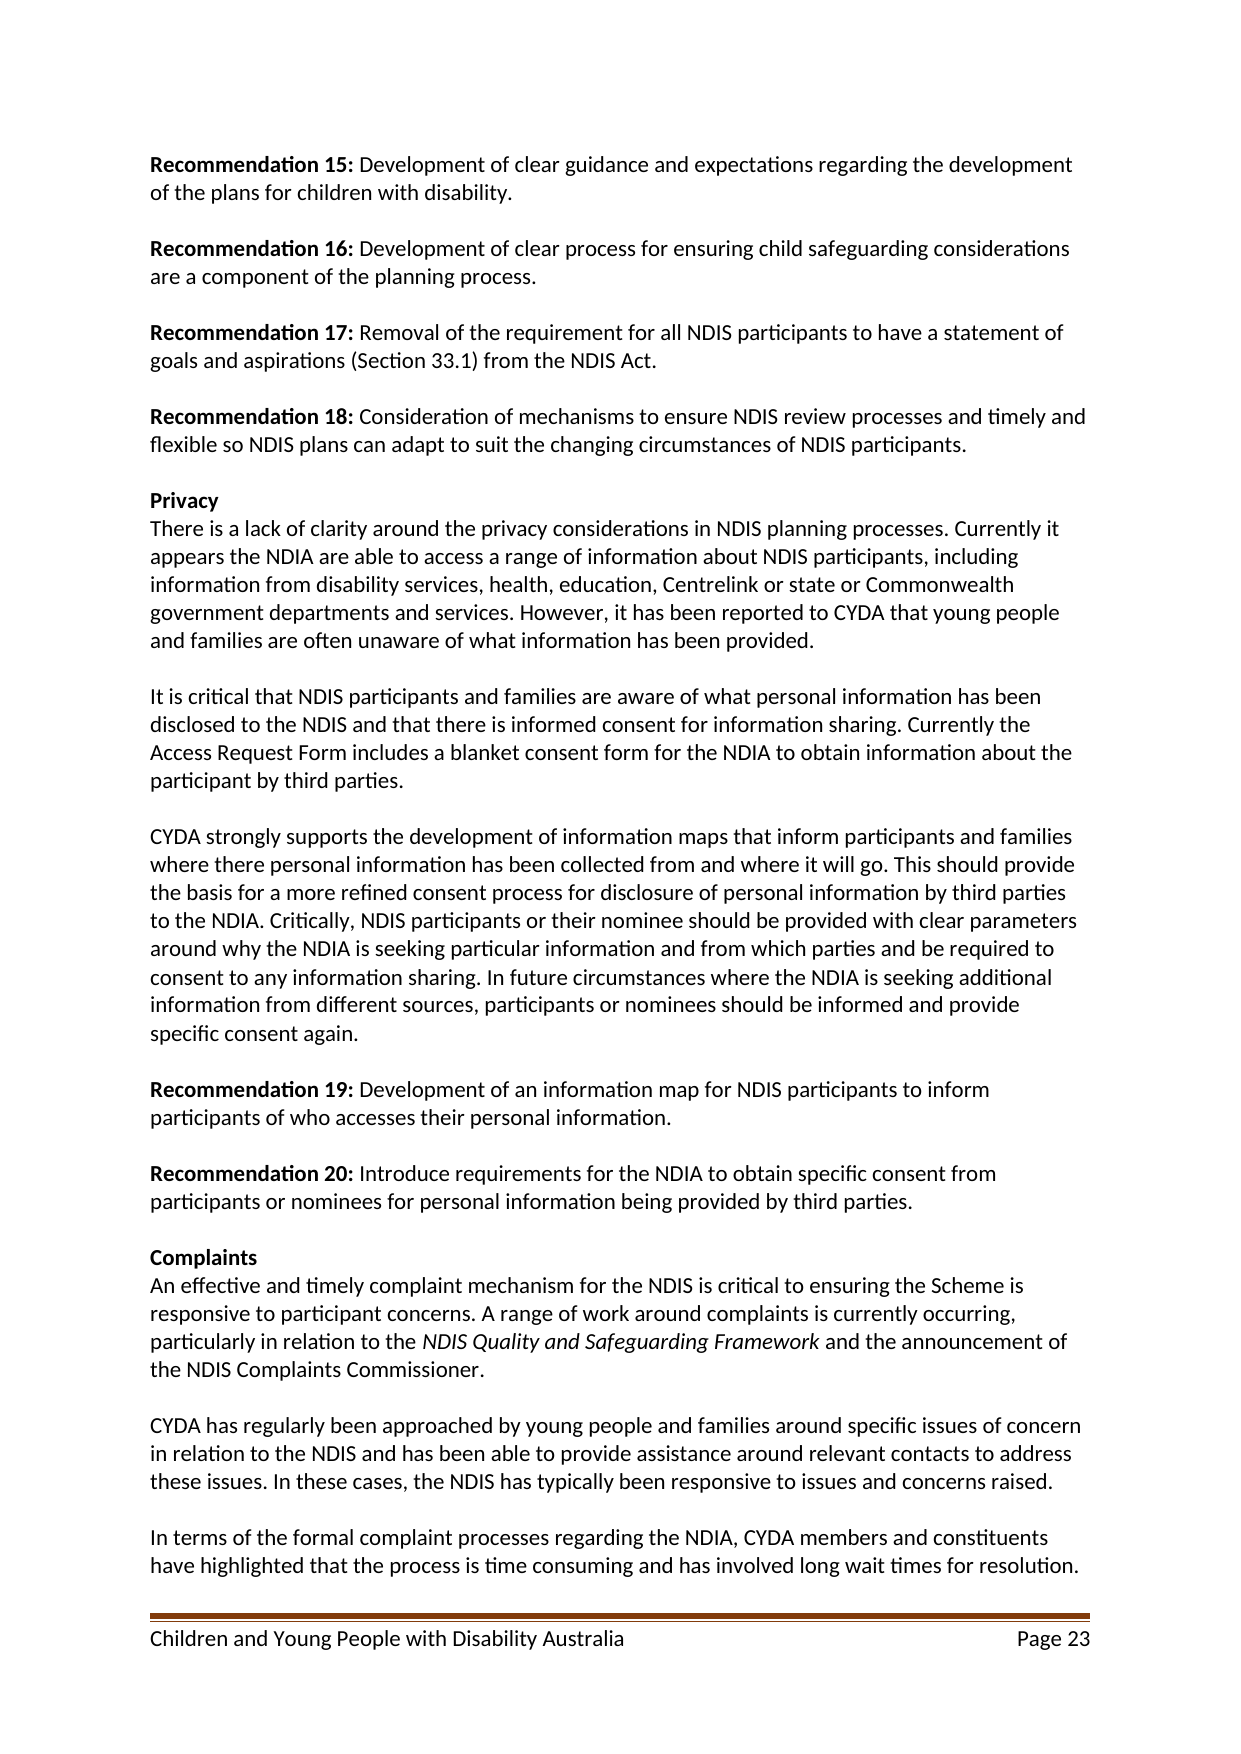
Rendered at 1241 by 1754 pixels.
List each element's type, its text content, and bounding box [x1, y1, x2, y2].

text Privacy [150, 486, 1090, 514]
text Recommendation 15: Development of clear guidance and expectations regarding the development of the plans for children with disability. [150, 150, 1090, 206]
text Recommendation 19: Development of an information map for NDIS participants to inform participants of who accesses their personal information. [150, 1075, 1090, 1131]
text CYDA strongly supports the development of information maps that inform participants and families where there personal information has been collected from and where it will go. This should provide the basis for a more refined consent process for disclosure of personal information by third parties to the NDIA. Critically, NDIS participants or their nominee should be provided with clear parameters around why the NDIA is seeking particular information and from which parties and be required to consent to any information sharing. In future circumstances where the NDIA is seeking additional information from different sources, participants or nominees should be informed and provide specific consent again. [150, 822, 1090, 1047]
text There is a lack of clarity around the privacy considerations in NDIS planning processes. Currently it appears the NDIA are able to access a range of information about NDIS participants, including information from disability services, health, education, Centrelink or state or Commonwealth government departments and services. However, it has been reported to CYDA that young people and families are often unaware of what information has been provided. [150, 514, 1090, 654]
text An effective and timely complaint mechanism for the NDIS is critical to ensuring the Scheme is responsive to participant concerns. A range of work around complaints is currently occurring, particularly in relation to the NDIS Quality and Safeguarding Framework and the announcement of the NDIS Complaints Commissioner. [150, 1271, 1090, 1383]
text Complaints [150, 1243, 1090, 1271]
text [150, 1523, 1090, 1579]
text Recommendation 20: Introduce requirements for the NDIA to obtain specific consent from participants or nominees for personal information being provided by third parties. [150, 1159, 1090, 1215]
text Recommendation 16: Development of clear process for ensuring child safeguarding considerations are a component of the planning process. [150, 234, 1090, 290]
text It is critical that NDIS participants and families are aware of what personal information has been disclosed to the NDIS and that there is informed consent for information sharing. Currently the Access Request Form includes a blanket consent form for the NDIA to obtain information about the participant by third parties. [150, 682, 1090, 794]
list Recommendation 17: Removal of the requirement for all NDIS participants to have a statement of goals and aspirations (Section 33.1) from the NDIS Act. [150, 318, 1090, 374]
text CYDA has regularly been approached by young people and families around specific issues of concern in relation to the NDIS and has been able to provide assistance around relevant contacts to address these issues. In these cases, the NDIS has typically been responsive to issues and concerns raised. [150, 1411, 1090, 1495]
text Recommendation 18: Consideration of mechanisms to ensure NDIS review processes and timely and flexible so NDIS plans can adapt to suit the changing circumstances of NDIS participants. [150, 402, 1090, 458]
